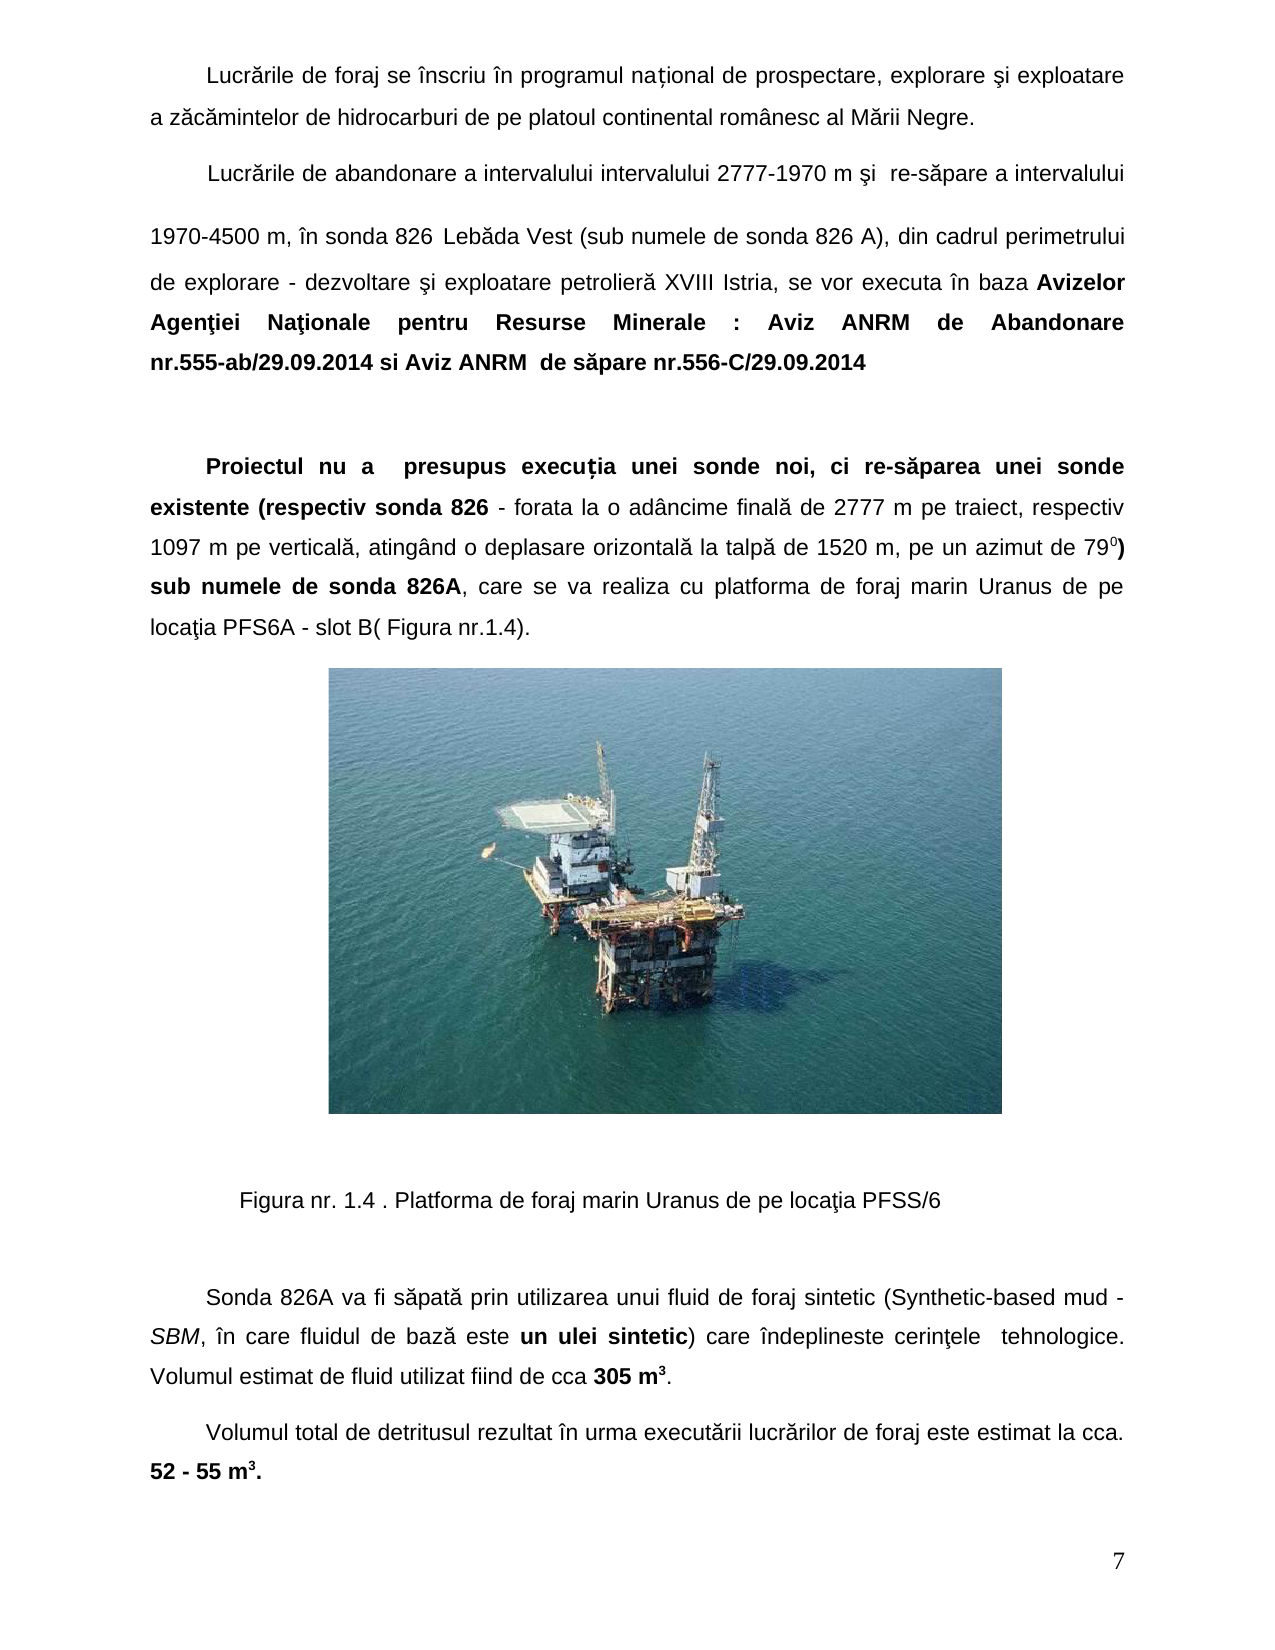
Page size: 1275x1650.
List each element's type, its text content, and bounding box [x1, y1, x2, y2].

text Figura nr. 1.4 . Platforma de foraj marin Uranus de pe locaţia PFSS/6 [150, 1187, 1125, 1213]
text Sonda 826A va fi săpată prin utilizarea unui fluid de foraj sintetic (Synthetic-based mud - SBM, în care fluidul de bază este un ulei sintetic) care îndeplineste cerinţele tehnologice. Volumul estimat de fluid utilizat fiind de cca . [150, 1284, 1125, 1389]
text Lucrările de foraj se înscriu în programul național de prospectare, explorare şi exploatare a zăcămintelor de hidrocarburi de pe platoul continental românesc al Mării Negre. [150, 59, 1125, 130]
text Volumul total de detritusul rezultat în urma executării lucrărilor de foraj este estimat la cca. 52 - . [150, 1419, 1125, 1485]
text Proiectul nu a presupus execuția unei sonde noi, ci re-săparea unei sonde existente (respectiv sonda 826 - forata la o adâncime finală de pe traiect, respectiv pe verticală, atingând o deplasare orizontală la talpă de , pe un azimut de 790) sub numele de sonda 826A, care se va realiza cu platforma de foraj marin Uranus de pe locaţia PFS6A - slot B( Figura nr.1.4). [150, 450, 1125, 642]
text Lucrările de abandonare a intervalului intervalului 2777- şi re-săpare a intervalului 1970-, în sonda 826 Lebăda Vest (sub numele de sonda ), din cadrul perimetrului de explorare - dezvoltare şi exploatare petrolieră XVIII Istria, se vor executa în baza Avizelor Agenţiei Naţionale pentru Resurse Minerale : Aviz ANRM de Abandonare nr.555-ab/29.09.2014 si Aviz ANRM de săpare nr.556-C/29.09.2014 [150, 159, 1125, 375]
